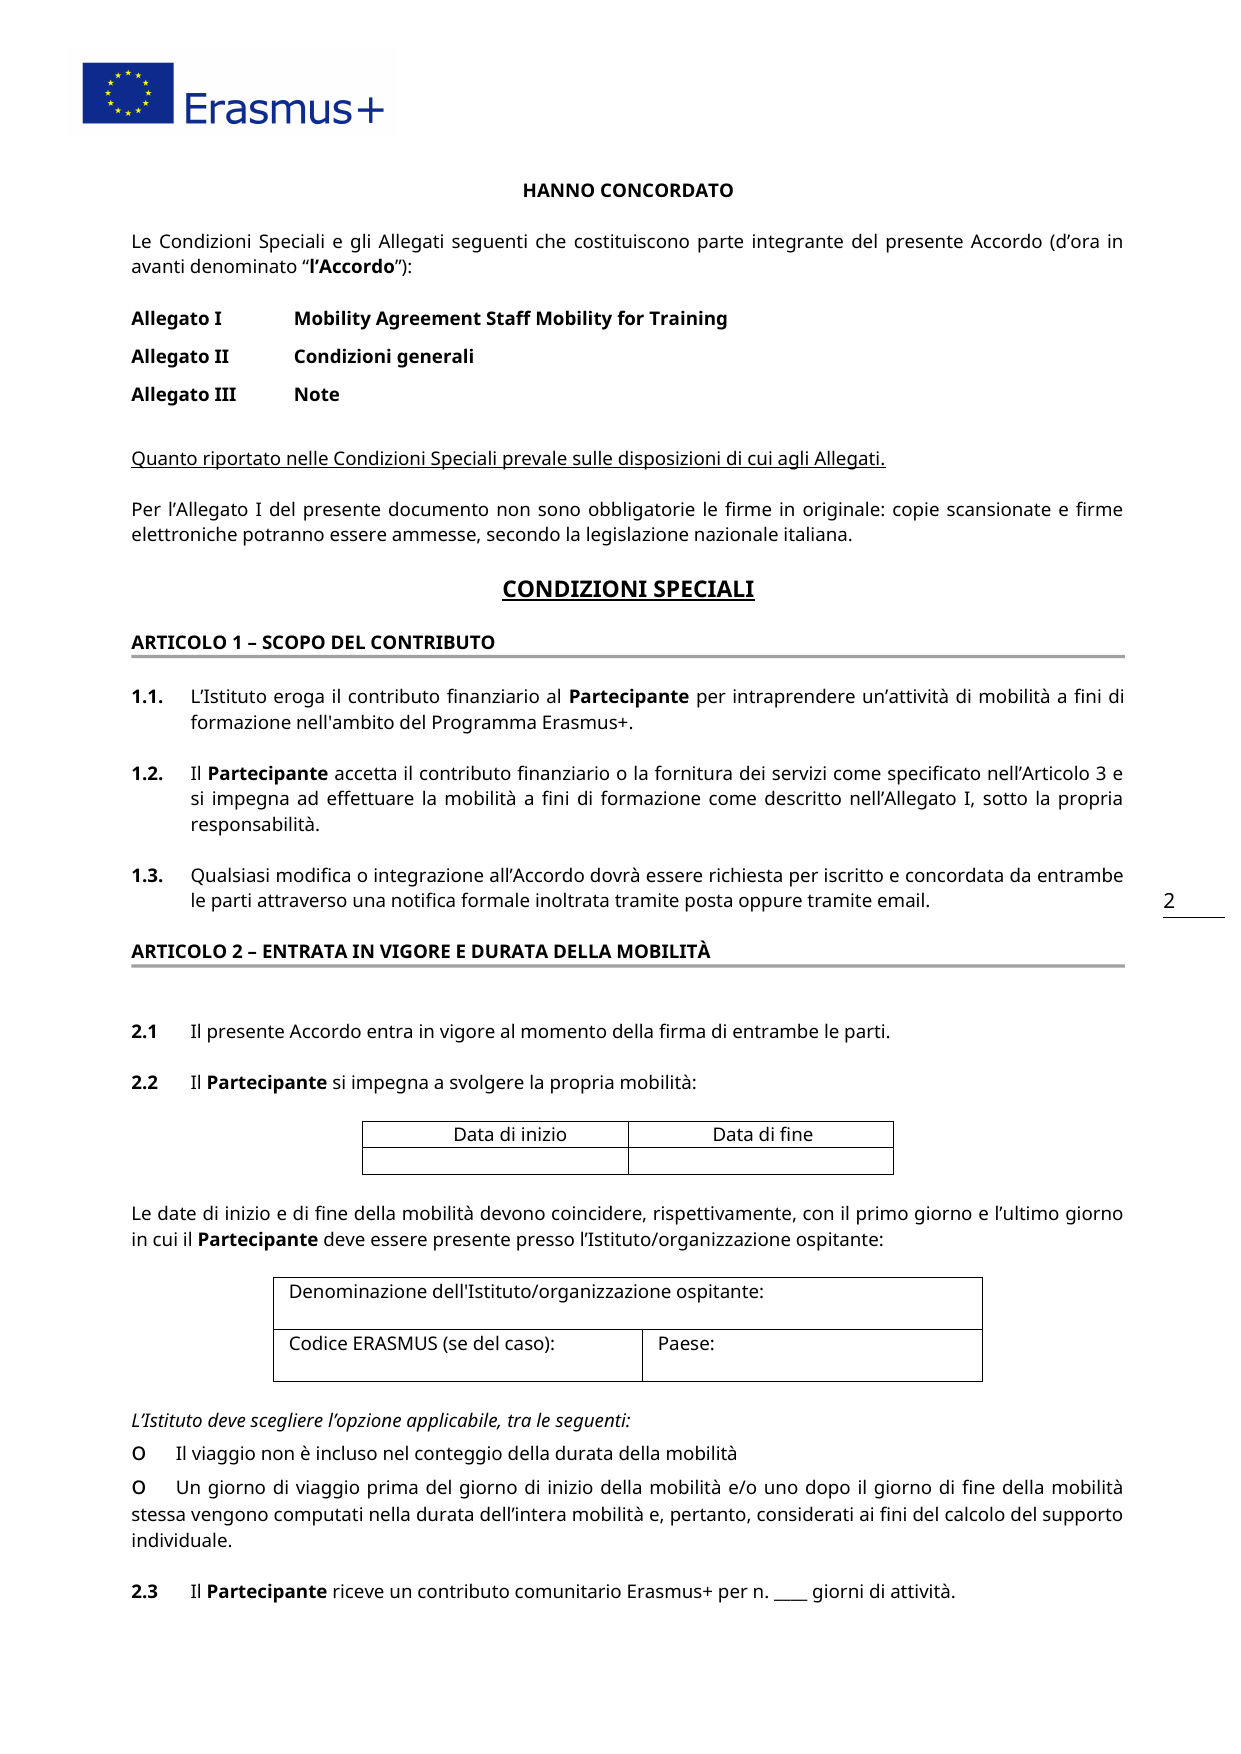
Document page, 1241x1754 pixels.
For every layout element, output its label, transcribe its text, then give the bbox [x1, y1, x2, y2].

text Quanto riportato nelle Condizioni Speciali prevale sulle disposizioni di cui agli Allegati. [131, 445, 1125, 471]
text ARTICOLO 2 – ENTRATA IN VIGORE E DURATA DELLA MOBILITÀ [131, 939, 1125, 964]
text CONDIZIONI SPECIALI [131, 573, 1125, 604]
text o Un giorno di viaggio prima del giorno di inizio della mobilità e/o uno dopo il giorno di fine della mobilità stessa vengono computati nella durata dell’intera mobilità e, pertanto, considerati ai fini del calcolo del supporto individuale. [131, 1467, 1125, 1552]
text Allegato III Note [131, 381, 1125, 407]
text L’Istituto deve scegliere l’opzione applicabile, tra le seguenti: [131, 1408, 1125, 1433]
text Le date di inizio e di fine della mobilità devono coincidere, rispettivamente, con il primo giorno e l’ultimo giorno in cui il Partecipante deve essere presente presso l’Istituto/organizzazione ospitante: [131, 1200, 1125, 1251]
table_cell Paese: [643, 1330, 982, 1381]
table_header Data di fine [629, 1122, 893, 1147]
list Il presente Accordo entra in vigore al momento della firma di entrambe le parti. [131, 1019, 1125, 1044]
list Qualsiasi modifica o integrazione all’Accordo dovrà essere richiesta per iscritto e concordata da entrambe le parti attraverso una notifica formale inoltrata tramite posta oppure tramite email. [131, 862, 1125, 913]
list L’Istituto eroga il contributo finanziario al Partecipante per intraprendere un’attività di mobilità a fini di formazione nell'ambito del Programma Erasmus+. [131, 684, 1125, 735]
text o Il viaggio non è incluso nel conteggio della durata della mobilità [131, 1433, 1125, 1467]
text ARTICOLO 1 – SCOPO DEL CONTRIBUTO [131, 629, 1125, 654]
text Allegato I Mobility Agreement Staff Mobility for Training [131, 305, 1125, 330]
table_header Denominazione dell'Istituto/organizzazione ospitante: [274, 1278, 982, 1329]
table_cell [629, 1148, 893, 1174]
table_cell [363, 1148, 628, 1174]
table_header Data di inizio [363, 1122, 628, 1147]
text HANNO CONCORDATO [131, 177, 1125, 203]
list Il Partecipante accetta il contributo finanziario o la fornitura dei servizi come specificato nell’Articolo 3 e si impegna ad effettuare la mobilità a fini di formazione come descritto nell’Allegato I, sotto la propria responsabilità. [131, 760, 1125, 837]
list Il Partecipante si impegna a svolgere la propria mobilità: [131, 1070, 1125, 1095]
text Le Condizioni Speciali e gli Allegati seguenti che costituiscono parte integrante del presente Accordo (d’ora in avanti denominato “l’Accordo”): [131, 228, 1125, 279]
text Per l’Allegato I del presente documento non sono obbligatorie le firme in originale: copie scansionate e firme elettroniche potranno essere ammesse, secondo la legislazione nazionale italiana. [131, 496, 1125, 547]
table_cell Codice ERASMUS (se del caso): [274, 1330, 642, 1381]
text Allegato II Condizioni generali [131, 343, 1125, 368]
picture [65, 45, 397, 139]
list Il Partecipante riceve un contributo comunitario Erasmus+ per n. ____ giorni di attività. [131, 1578, 1125, 1603]
